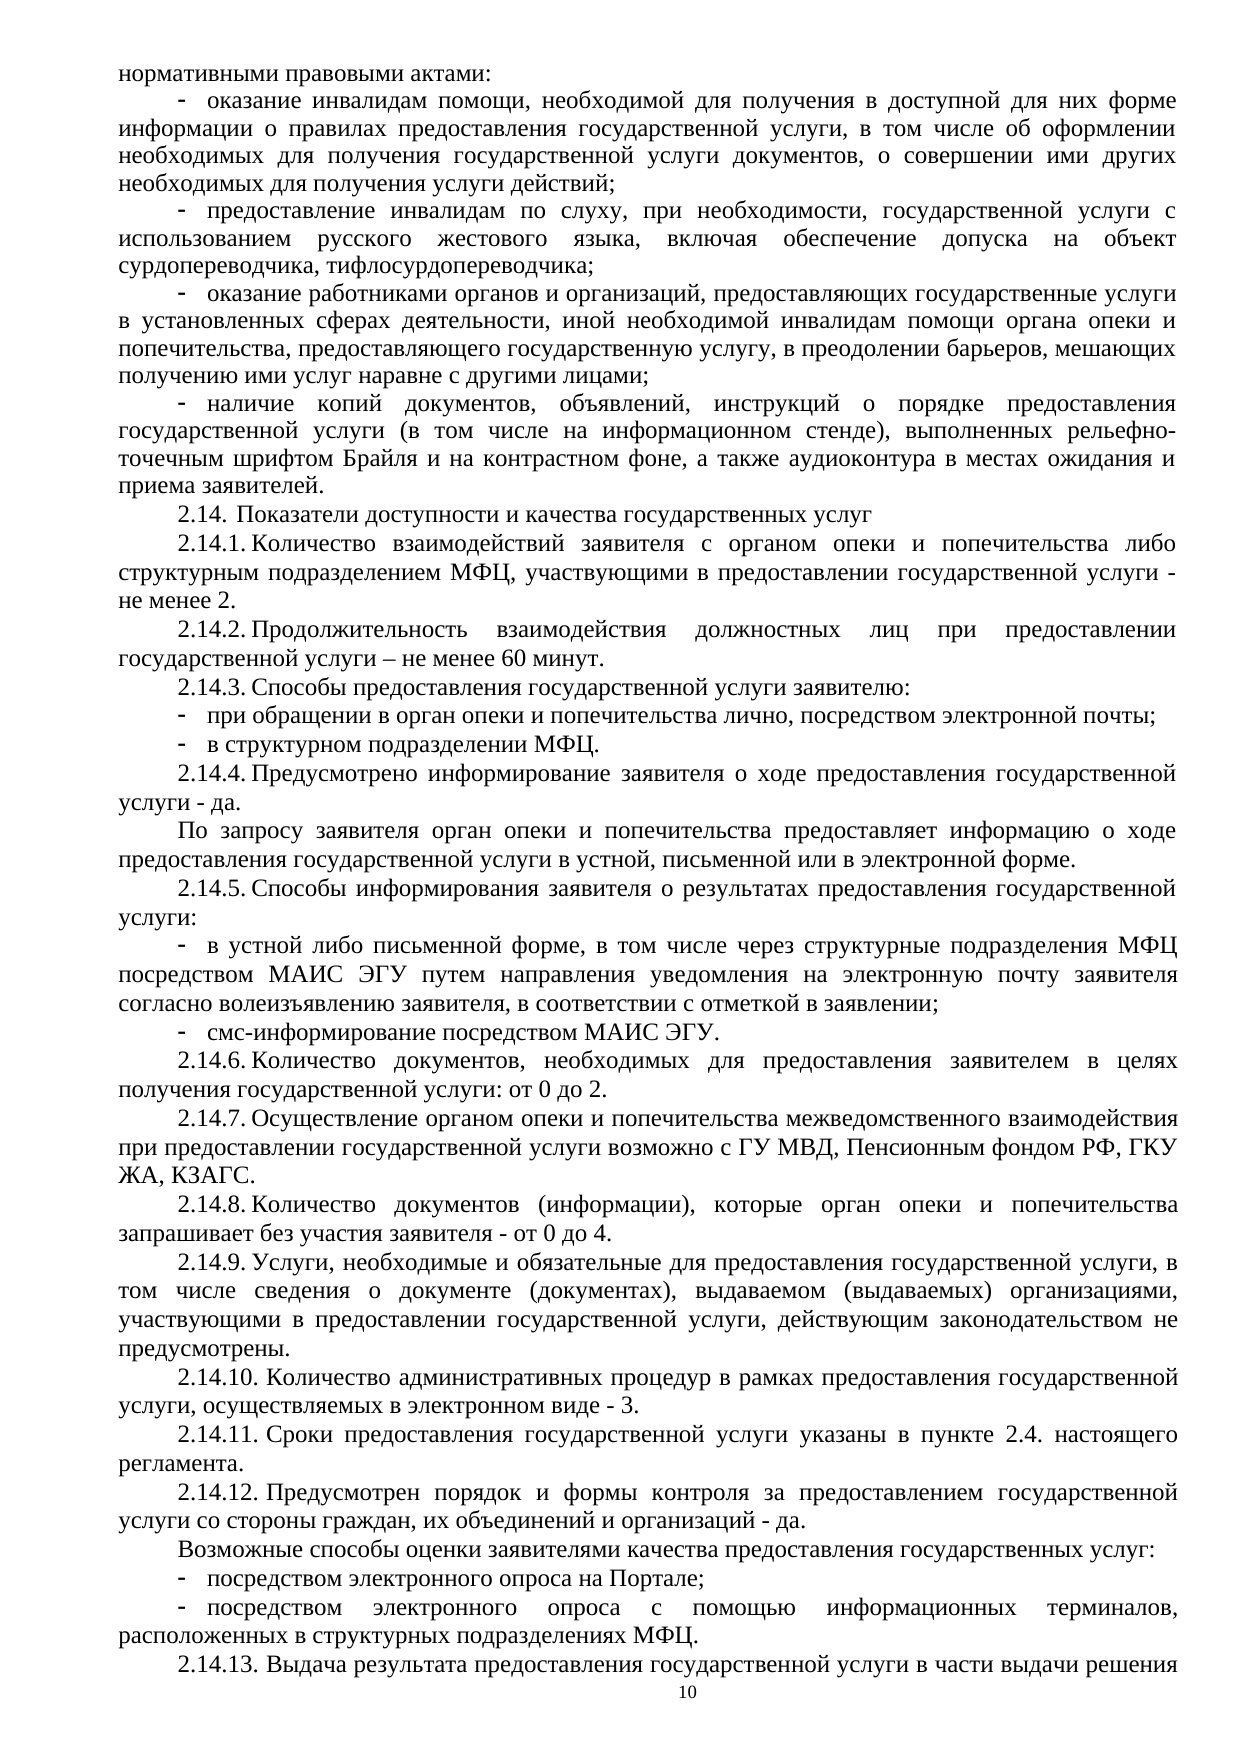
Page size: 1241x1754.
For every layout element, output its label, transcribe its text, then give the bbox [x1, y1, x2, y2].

list Осуществление органом опеки и попечительства межведомственного взаимодействия при предоставлении государственной услуги возможно с ГУ МВД, Пенсионным фондом РФ, ГКУ ЖА, КЗАГС. [118, 1103, 1179, 1189]
list при обращении в орган опеки и попечительства лично, посредством электронной почты; [118, 700, 1181, 729]
list Услуги, необходимые и обязательные для предоставления государственной услуги, в том числе сведения о документе (документах), выдаваемом (выдаваемых) организациями, участвующими в предоставлении государственной услуги, действующим законодательством не предусмотрены. [118, 1247, 1179, 1362]
list Сроки предоставления государственной услуги указаны в пункте 2.4. настоящего регламента. [118, 1419, 1179, 1477]
list Количество документов (информации), которые орган опеки и попечительства запрашивает без участия заявителя - от 0 до 4. [118, 1189, 1179, 1247]
list оказание инвалидам помощи, необходимой для получения в доступной для них форме информации о правилах предоставления государственной услуги, в том числе об оформлении необходимых для получения государственной услуги документов, о совершении ими других необходимых для получения услуги действий; [118, 87, 1177, 197]
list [118, 1649, 1179, 1678]
list предоставление инвалидам по слуху, при необходимости, государственной услуги с использованием русского жестового языка, включая обеспечение допуска на объект сурдопереводчика, тифлосурдопереводчика; [118, 197, 1177, 279]
list в структурном подразделении МФЦ. [118, 729, 1181, 758]
list Количество документов, необходимых для предоставления заявителем в целях получения государственной услуги: от 0 до 2. [118, 1045, 1179, 1103]
list смс-информирование посредством МАИС ЭГУ. [118, 1017, 1181, 1045]
list Предусмотрено информирование заявителя о ходе предоставления государственной услуги - да. [118, 758, 1177, 815]
list Количество административных процедур в рамках предоставления государственной услуги, осуществляемых в электронном виде - 3. [118, 1362, 1179, 1419]
text Возможные способы оценки заявителями качества предоставления государственных услуг: [118, 1534, 1179, 1563]
list Показатели доступности и качества государственных услуг [118, 499, 1181, 528]
list Количество взаимодействий заявителя с органом опеки и попечительства либо структурным подразделением МФЦ, участвующими в предоставлении государственной услуги - не менее 2. [118, 528, 1177, 614]
list Способы информирования заявителя о результатах предоставления государственной услуги: [118, 873, 1177, 930]
list оказание работниками органов и организаций, предоставляющих государственные услуги в установленных сферах деятельности, иной необходимой инвалидам помощи органа опеки и попечительства, предоставляющего государственную услугу, в преодолении барьеров, мешающих получению ими услуг наравне с другими лицами; [118, 279, 1177, 389]
list посредством электронного опроса на Портале; [118, 1563, 1181, 1592]
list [118, 59, 1177, 87]
text По запросу заявителя орган опеки и попечительства предоставляет информацию о ходе предоставления государственной услуги в устной, письменной или в электронной форме. [118, 815, 1177, 873]
list Способы предоставления государственной услуги заявителю: [118, 672, 1181, 700]
list в устной либо письменной форме, в том числе через структурные подразделения МФЦ посредством МАИС ЭГУ путем направления уведомления на электронную почту заявителя согласно волеизъявлению заявителя, в соответствии с отметкой в заявлении; [118, 930, 1179, 1017]
list наличие копий документов, объявлений, инструкций о порядке предоставления государственной услуги (в том числе на информационном стенде), выполненных рельефно-точечным шрифтом Брайля и на контрастном фоне, а также аудиоконтура в местах ожидания и приема заявителей. [118, 389, 1177, 499]
list Предусмотрен порядок и формы контроля за предоставлением государственной услуги со стороны граждан, их объединений и организаций - да. [118, 1477, 1179, 1534]
list Продолжительность взаимодействия должностных лиц при предоставлении государственной услуги – не менее 60 минут. [118, 614, 1177, 672]
list посредством электронного опроса с помощью информационных терминалов, расположенных в структурных подразделениях МФЦ. [118, 1592, 1179, 1649]
